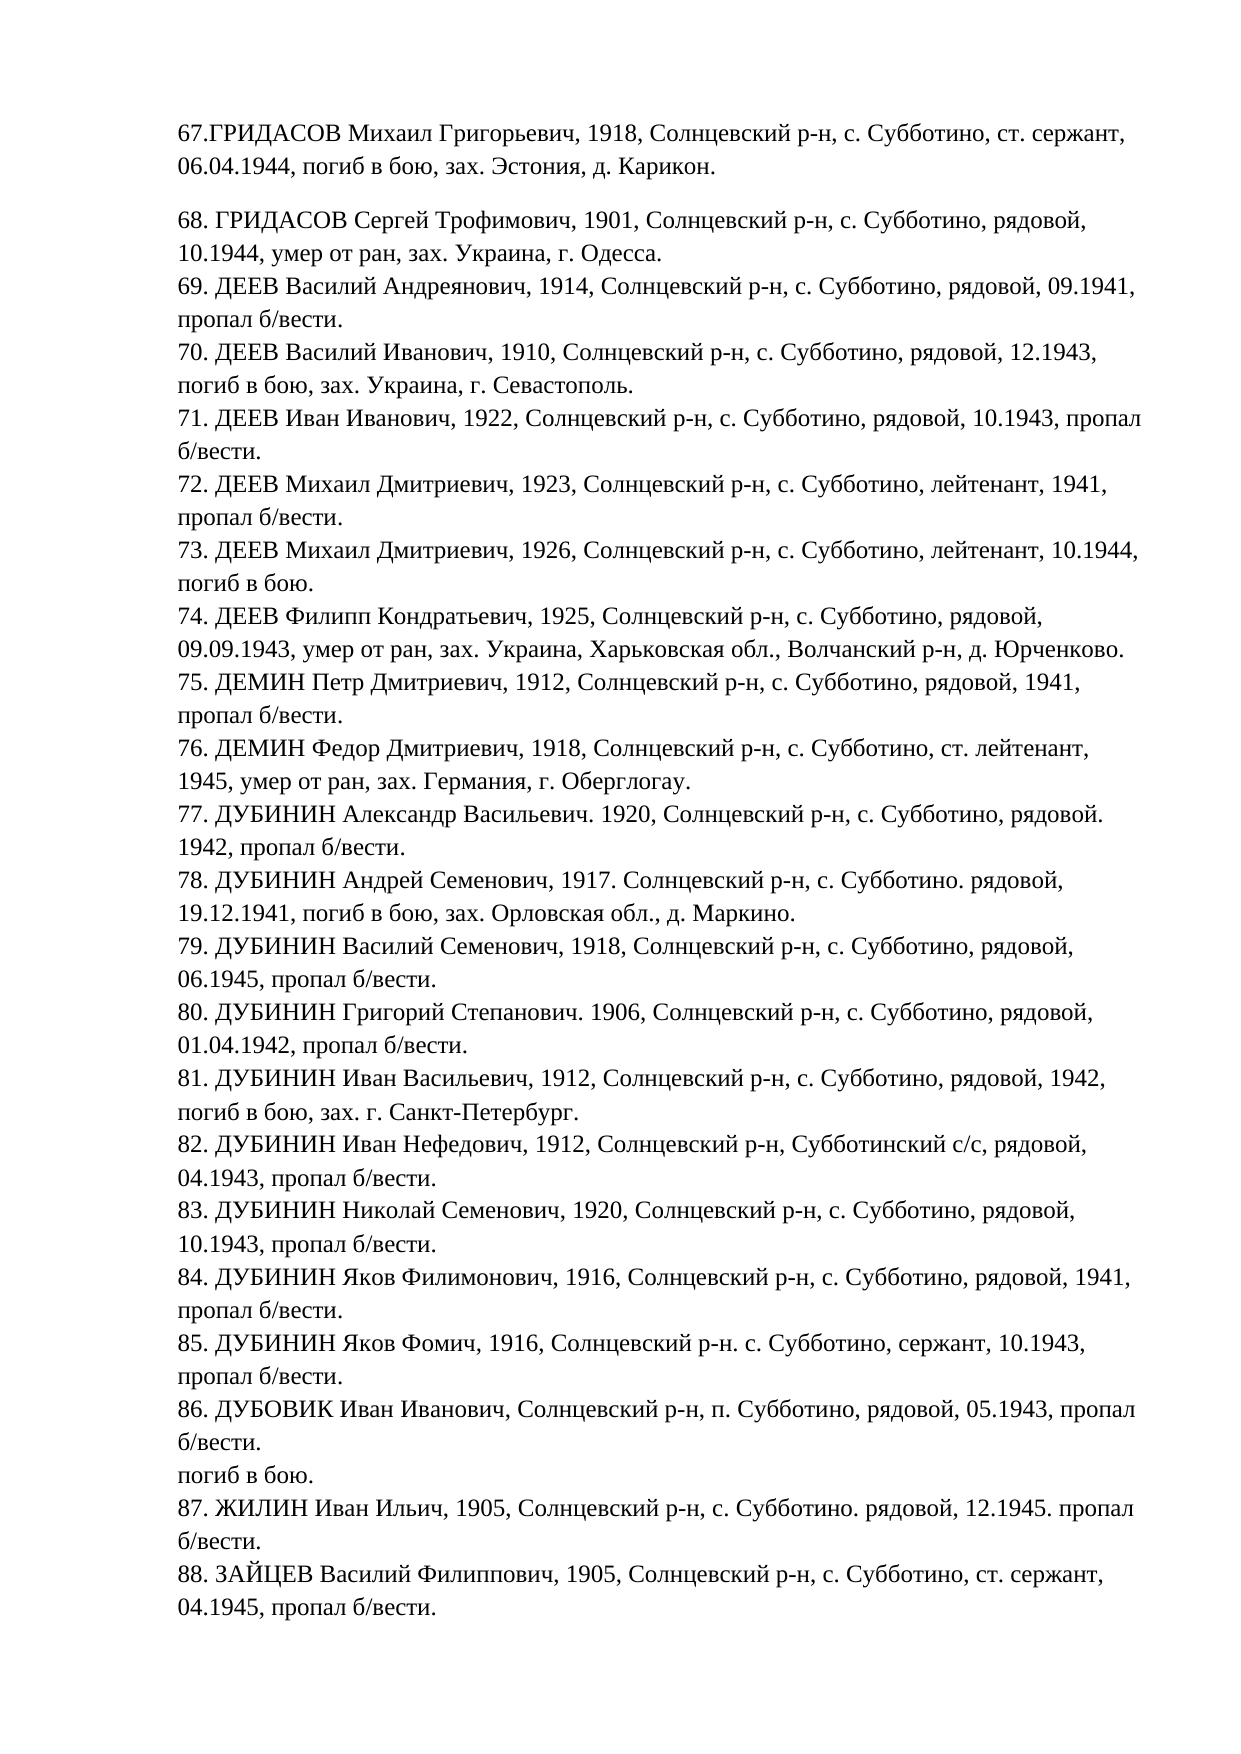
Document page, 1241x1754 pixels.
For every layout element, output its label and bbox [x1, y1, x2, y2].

text [177, 118, 1152, 180]
text [177, 205, 1152, 1621]
